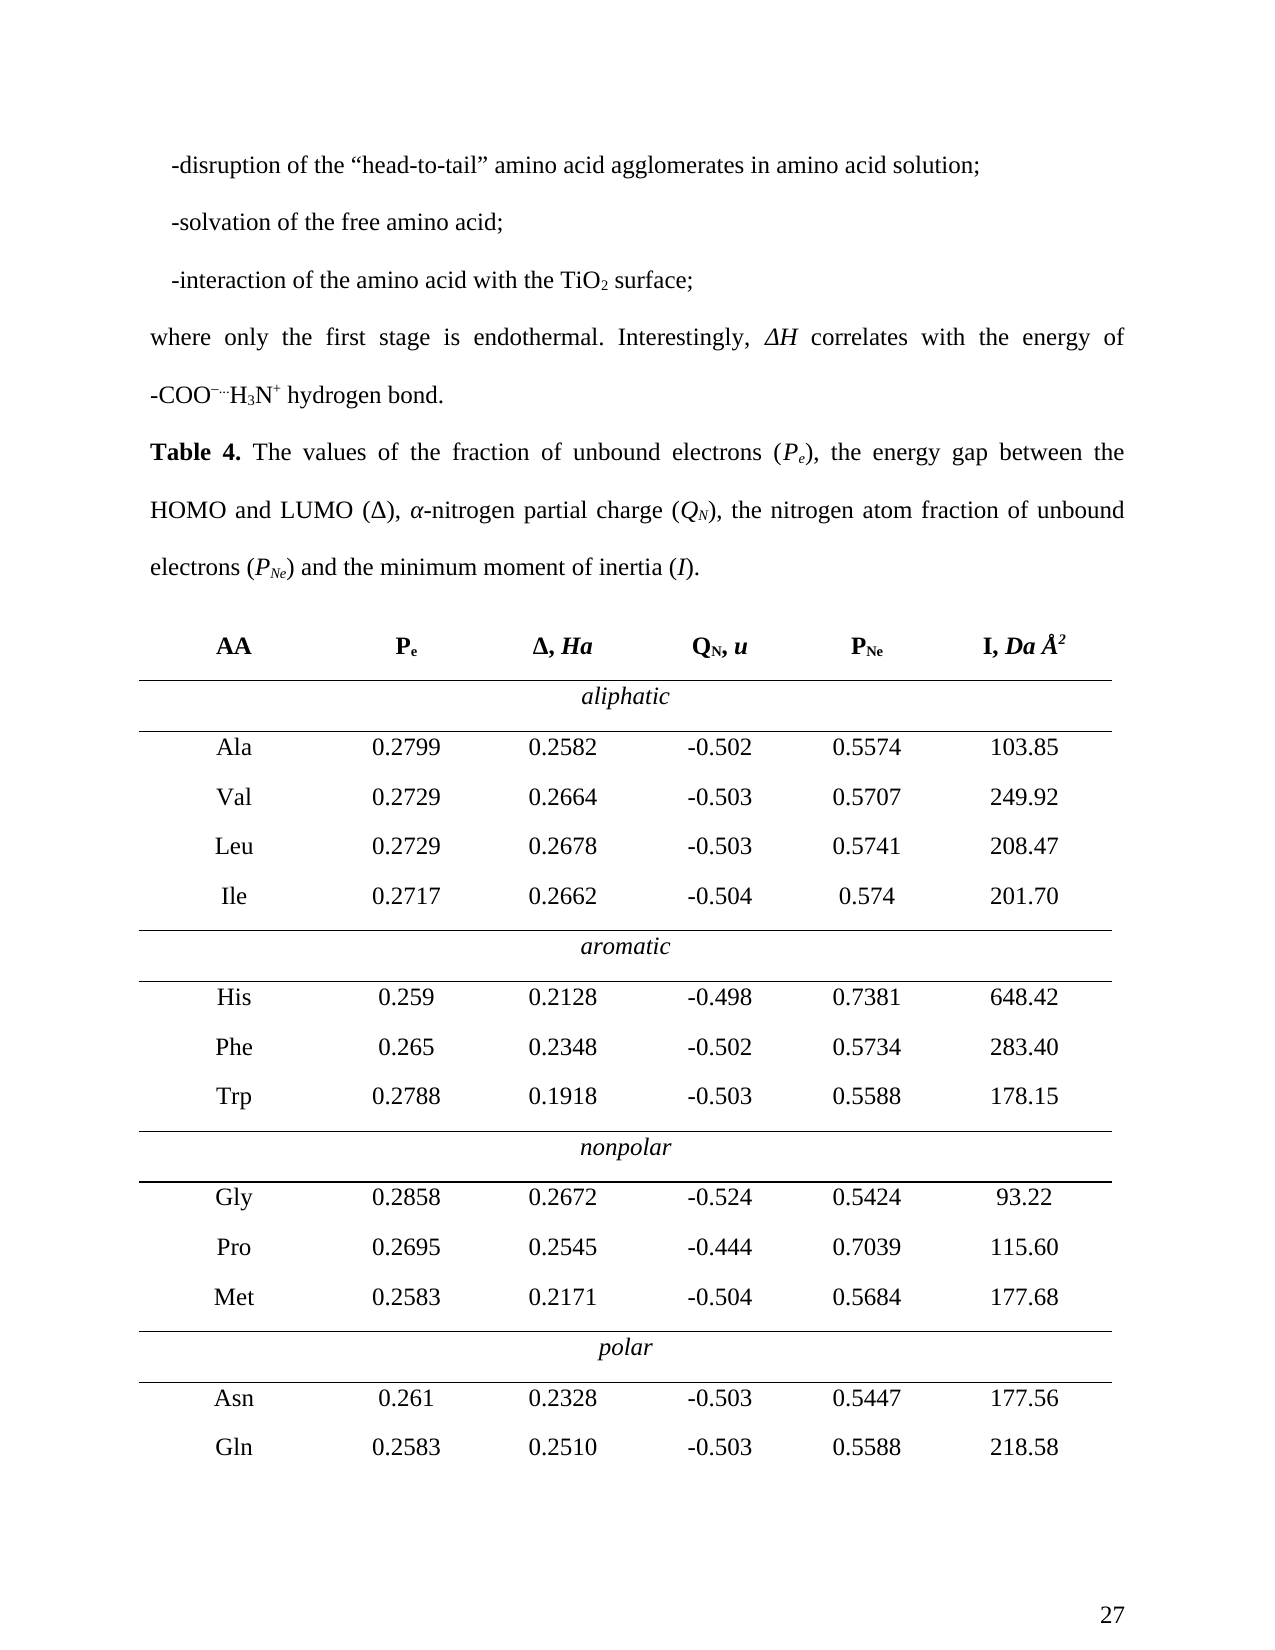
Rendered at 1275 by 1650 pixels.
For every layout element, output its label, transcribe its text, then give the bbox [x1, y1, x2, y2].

table_cell 177.56 [936, 1383, 1112, 1432]
table_cell aliphatic [139, 681, 1112, 731]
table_cell -0.503 [642, 831, 797, 881]
table_cell Leu [139, 831, 329, 881]
text -interaction of the amino acid with the TiO2 surface; [150, 265, 1125, 294]
table_cell Pro [139, 1232, 329, 1282]
table_cell -0.503 [642, 1433, 797, 1482]
table_cell 0.261 [329, 1383, 483, 1432]
table_cell 249.92 [936, 782, 1112, 831]
table_cell 0.2729 [329, 831, 483, 881]
table_cell 648.42 [936, 982, 1112, 1032]
table_cell 0.5741 [798, 831, 936, 881]
table_cell -0.524 [642, 1183, 797, 1232]
table_cell 0.2348 [484, 1032, 642, 1081]
table_cell 0.265 [329, 1032, 483, 1081]
table_cell 0.5707 [798, 782, 936, 831]
table_header PNe [798, 631, 936, 680]
table_cell 0.5574 [798, 732, 936, 782]
table_cell 0.2788 [329, 1081, 483, 1131]
table_cell Gly [139, 1183, 329, 1232]
table_cell 0.2717 [329, 881, 483, 930]
table_cell Ile [139, 881, 329, 930]
table_cell -0.498 [642, 982, 797, 1032]
table_cell 0.2510 [484, 1433, 642, 1482]
table_cell 0.2171 [484, 1282, 642, 1331]
table_cell -0.504 [642, 1282, 797, 1331]
table_cell 0.2672 [484, 1183, 642, 1232]
table_cell 0.574 [798, 881, 936, 930]
table_cell 283.40 [936, 1032, 1112, 1081]
table_cell Ala [139, 732, 329, 782]
table_cell 0.2858 [329, 1183, 483, 1232]
table_cell 0.2128 [484, 982, 642, 1032]
table_cell Gln [139, 1433, 329, 1482]
text -disruption of the “head-to-tail” amino acid agglomerates in amino acid solution; [150, 150, 1125, 179]
table_cell 0.5424 [798, 1183, 936, 1232]
table_cell 0.7039 [798, 1232, 936, 1282]
table_cell 218.58 [936, 1433, 1112, 1482]
table_cell 0.2729 [329, 782, 483, 831]
table_cell Val [139, 782, 329, 831]
title Table 4. The values of the fraction of unbound electrons (Pe), the energy gap between the HOMO and LUMO (Δ), α-nitrogen partial charge (QN), the nitrogen atom fraction of unbound electrons (PNe) and the minimum moment of inertia (I). [150, 437, 1125, 581]
table_cell Trp [139, 1081, 329, 1131]
table_cell Met [139, 1282, 329, 1331]
table_cell 0.1918 [484, 1081, 642, 1131]
table_cell 0.5588 [798, 1433, 936, 1482]
table_cell 0.2545 [484, 1232, 642, 1282]
table_cell 208.47 [936, 831, 1112, 881]
table_cell -0.503 [642, 782, 797, 831]
table_cell 0.5684 [798, 1282, 936, 1331]
table_cell polar [139, 1332, 1112, 1382]
table_header I, Da Å2 [936, 631, 1112, 680]
text -solvation of the free amino acid; [150, 207, 1125, 236]
table_cell 0.2664 [484, 782, 642, 831]
table_cell 0.5447 [798, 1383, 936, 1432]
table_cell 0.259 [329, 982, 483, 1032]
table_header Pe [329, 631, 483, 680]
table_cell Asn [139, 1383, 329, 1432]
table_cell 177.68 [936, 1282, 1112, 1331]
table_cell 0.2583 [329, 1282, 483, 1331]
table_cell 0.2799 [329, 732, 483, 782]
table_cell 93.22 [936, 1183, 1112, 1232]
table_header AA [139, 631, 329, 680]
table_cell 0.2662 [484, 881, 642, 930]
table_header QN, u [642, 631, 797, 680]
table_cell Phe [139, 1032, 329, 1081]
table_cell 0.7381 [798, 982, 936, 1032]
table_cell -0.503 [642, 1383, 797, 1432]
table_cell 115.60 [936, 1232, 1112, 1282]
table_cell 0.2582 [484, 732, 642, 782]
table_cell -0.502 [642, 732, 797, 782]
table_cell 0.5588 [798, 1081, 936, 1131]
table_cell 201.70 [936, 881, 1112, 930]
table_cell 103.85 [936, 732, 1112, 782]
table_cell 0.2583 [329, 1433, 483, 1482]
table_header Δ, Ha [484, 631, 642, 680]
table_cell -0.502 [642, 1032, 797, 1081]
table_cell His [139, 982, 329, 1032]
table_cell -0.444 [642, 1232, 797, 1282]
table_cell -0.503 [642, 1081, 797, 1131]
table_cell nonpolar [139, 1132, 1112, 1181]
table_cell 0.2695 [329, 1232, 483, 1282]
table_cell -0.504 [642, 881, 797, 930]
table_cell aromatic [139, 931, 1112, 981]
table_cell 178.15 [936, 1081, 1112, 1131]
table_cell 0.2678 [484, 831, 642, 881]
table_cell 0.5734 [798, 1032, 936, 1081]
table_cell 0.2328 [484, 1383, 642, 1432]
text where only the first stage is endothermal. Interestingly, ΔH correlates with the energy of -COO–...H3N+ hydrogen bond. [150, 322, 1125, 409]
